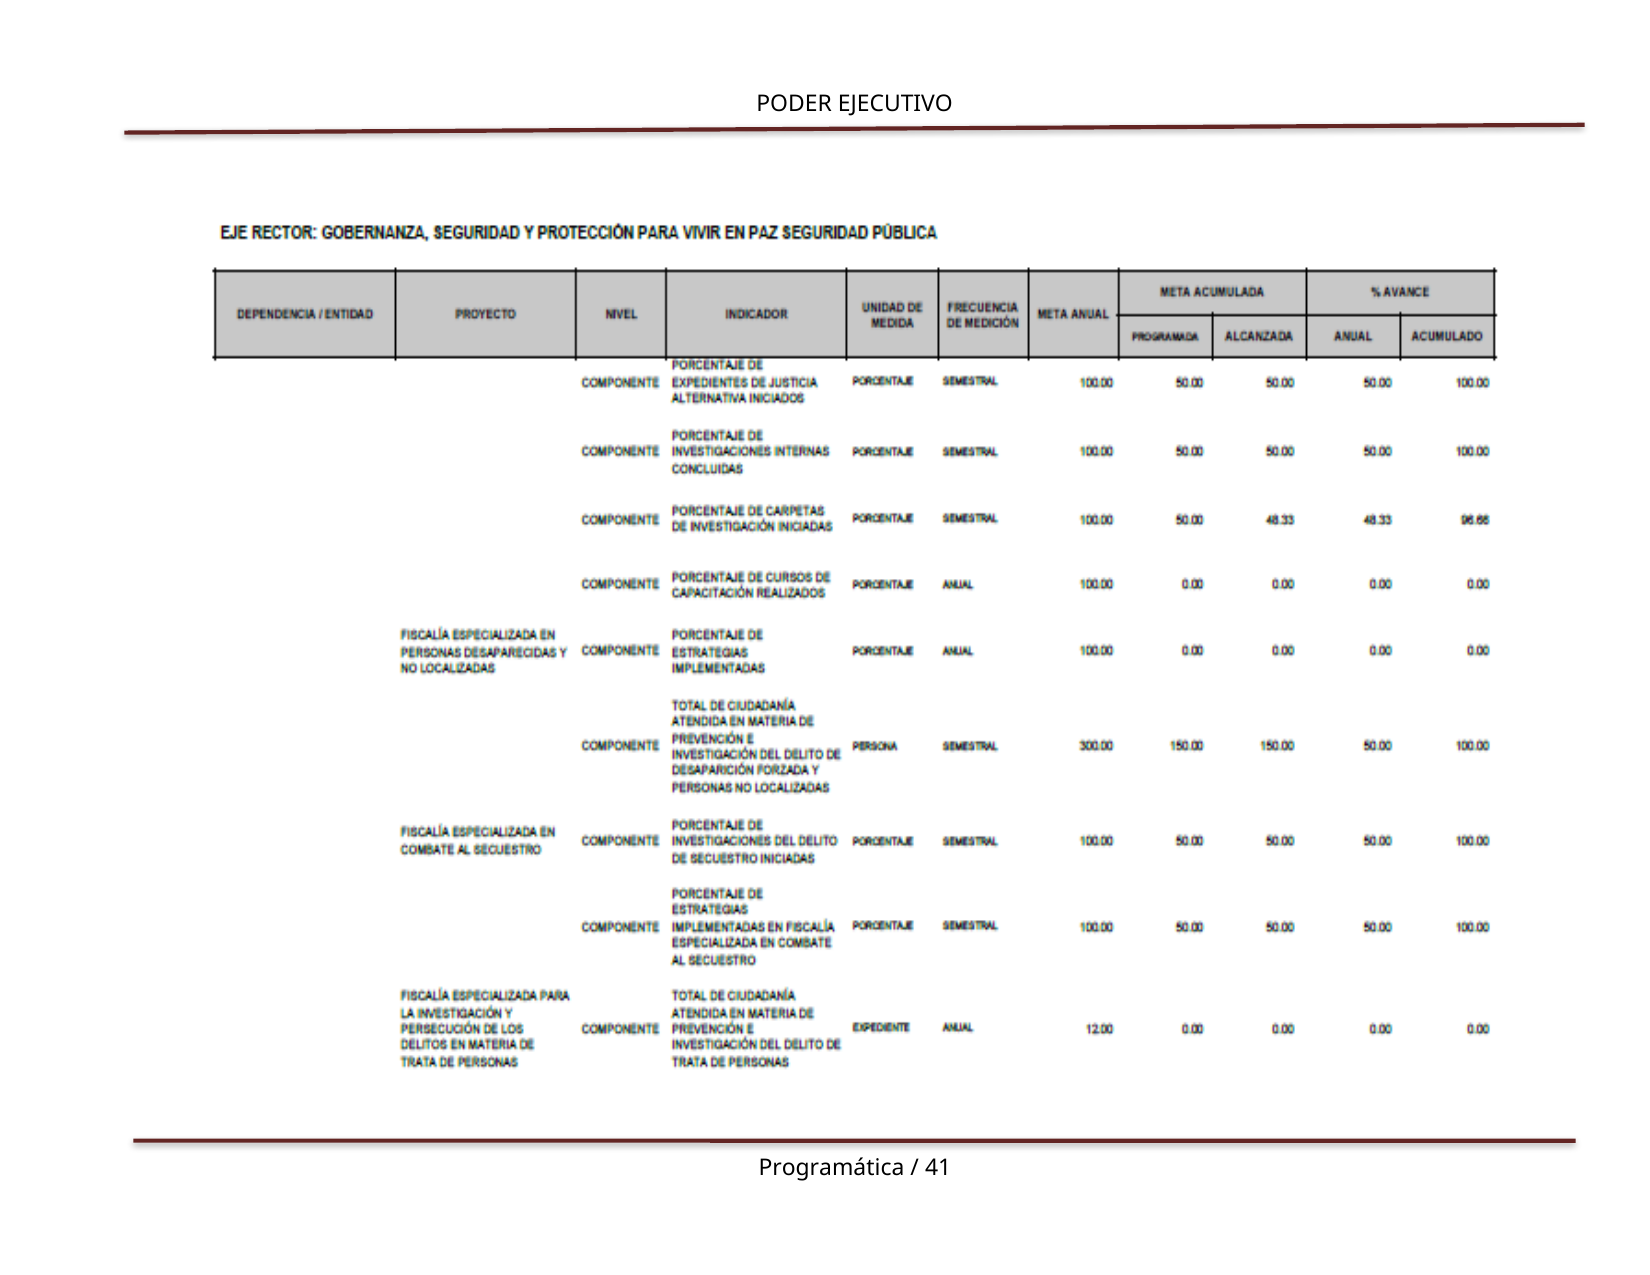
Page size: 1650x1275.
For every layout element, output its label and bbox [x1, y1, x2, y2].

picture [209, 214, 1500, 1080]
